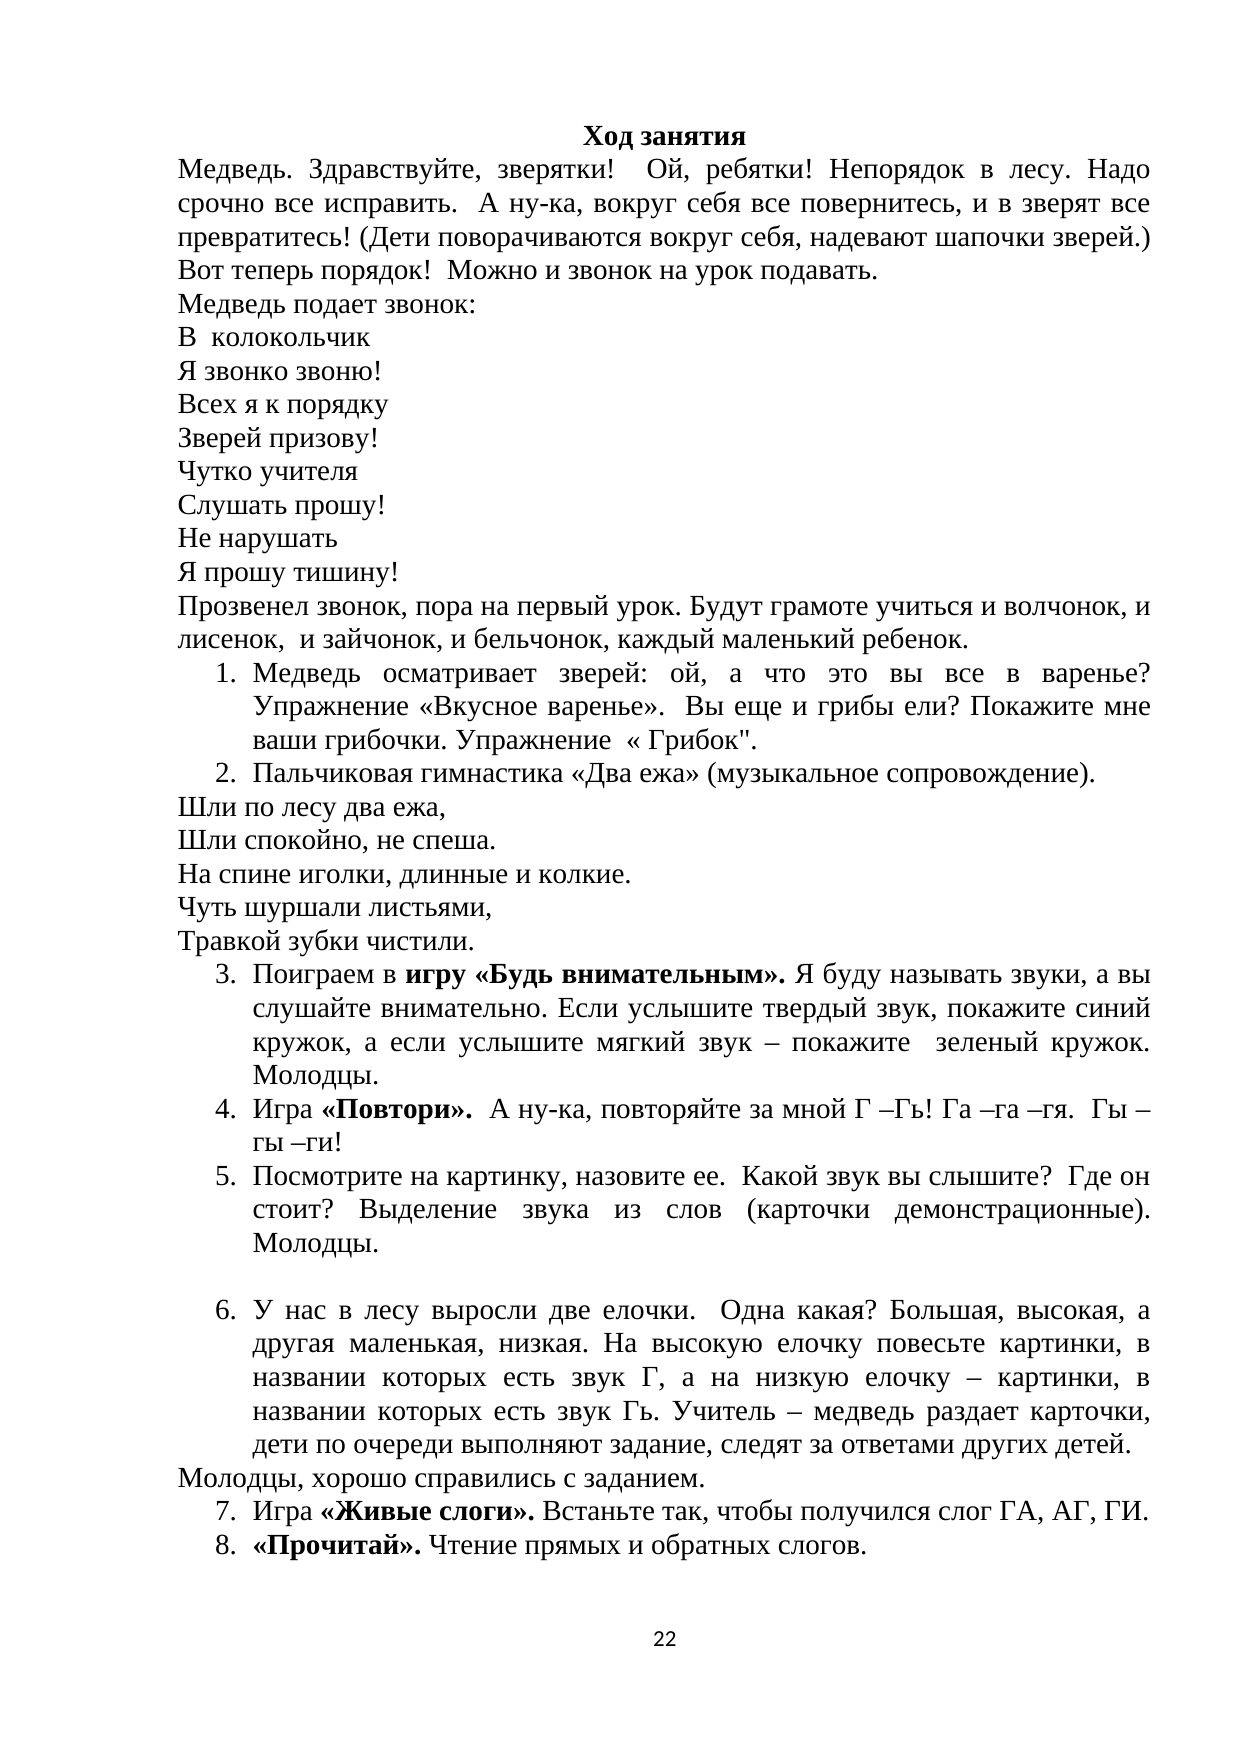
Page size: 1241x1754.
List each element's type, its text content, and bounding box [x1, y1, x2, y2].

text Шли по лесу два ежа, [177, 789, 1152, 822]
text Травкой зубки чистили. [177, 923, 1152, 957]
text Медведь подает звонок: [177, 286, 1152, 319]
text На спине иголки, длинные и колкие. [177, 856, 1152, 889]
list Пальчиковая гимнастика «Два ежа» (музыкальное сопровождение). [215, 755, 1152, 789]
text Чуть шуршали листьями, [177, 889, 1152, 923]
list Посмотрите на картинку, назовите ее. Какой звук вы слышите? Где он стоит? Выделение звука из слов (карточки демонстрационные). Молодцы. [215, 1158, 1152, 1258]
text Медведь. Здравствуйте, зверятки! Ой, ребятки! Непорядок в лесу. Надо срочно все исправить. А ну-ка, вокруг себя все повернитесь, и в зверят все превратитесь! (Дети поворачиваются вокруг себя, надевают шапочки зверей.) Вот теперь порядок! Можно и звонок на урок подавать. [177, 152, 1152, 286]
list «Прочитай». Чтение прямых и обратных слогов. [215, 1527, 1152, 1560]
list Медведь осматривает зверей: ой, а что это вы все в варенье? Упражнение «Вкусное варенье». Вы еще и грибы ели? Покажите мне ваши грибочки. Упражнение « Грибок". [215, 655, 1152, 755]
text Шли спокойно, не спеша. [177, 822, 1152, 856]
list У нас в лесу выросли две елочки. Одна какая? Большая, высокая, а другая маленькая, низкая. На высокую елочку повесьте картинки, в названии которых есть звук Г, а на низкую елочку – картинки, в названии которых есть звук Гь. Учитель – медведь раздает карточки, дети по очереди выполняют задание, следят за ответами других детей. [215, 1292, 1152, 1460]
list Поиграем в игру «Будь внимательным». Я буду называть звуки, а вы слушайте внимательно. Если услышите твердый звук, покажите синий кружок, а если услышите мягкий звук – покажите зеленый кружок. Молодцы. [215, 957, 1152, 1091]
list Игра «Живые слоги». Встаньте так, чтобы получился слог ГА, АГ, ГИ. [215, 1493, 1152, 1527]
text Прозвенел звонок, пора на первый урок. Будут грамоте учиться и волчонок, и лисенок, и зайчонок, и бельчонок, каждый маленький ребенок. [177, 588, 1152, 655]
text В колокольчик Я звонко звоню! Всех я к порядку Зверей призову! Чутко учителя Слушать прошу! Не нарушать Я прошу тишину! [177, 319, 1152, 588]
list Игра «Повтори». А ну-ка, повторяйте за мной Г –Гь! Га –га –гя. Гы –гы –ги! [215, 1091, 1152, 1158]
text Молодцы, хорошо справились с заданием. [177, 1460, 1152, 1493]
text Ход занятия [177, 118, 1152, 152]
